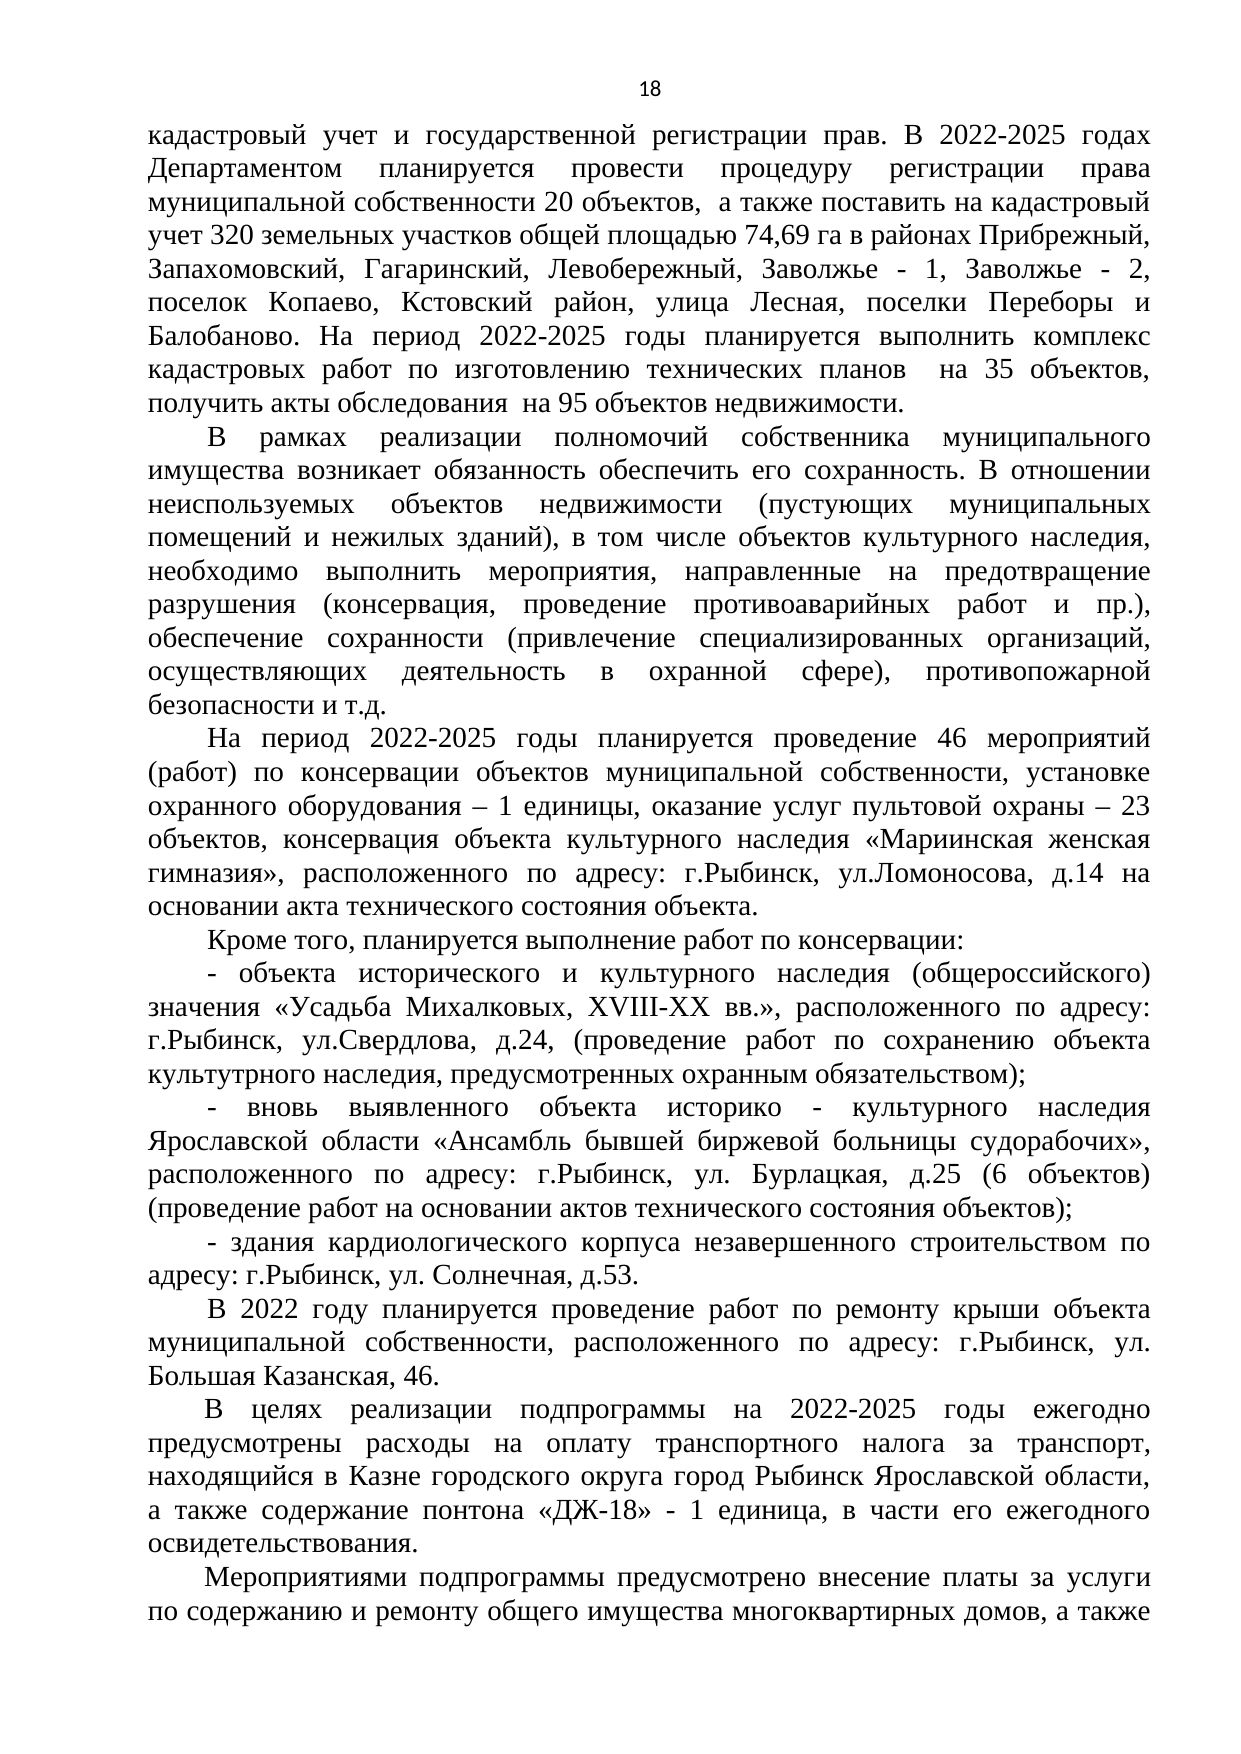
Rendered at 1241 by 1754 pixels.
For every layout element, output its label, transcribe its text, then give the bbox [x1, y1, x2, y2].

text В целях реализации подпрограммы на 2022-2025 годы ежегодно предусмотрены расходы на оплату транспортного налога за транспорт, находящийся в Казне городского округа город Рыбинск Ярославской области, а также содержание понтона «ДЖ-18» - 1 единица, в части его ежегодного освидетельствования. [148, 1391, 1152, 1559]
text - объекта исторического и культурного наследия (общероссийского) значения «Усадьба Михалковых, XVIII-XX вв.», расположенного по адресу: г.Рыбинск, ул.Свердлова, д.24, (проведение работ по сохранению объекта культутрного наследия, предусмотренных охранным обязательством); [148, 955, 1152, 1089]
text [148, 117, 1152, 419]
text В рамках реализации полномочий собственника муниципального имущества возникает обязанность обеспечить его сохранность. В отношении неиспользуемых объектов недвижимости (пустующих муниципальных помещений и нежилых зданий), в том числе объектов культурного наследия, необходимо выполнить мероприятия, направленные на предотвращение разрушения (консервация, проведение противоаварийных работ и пр.), обеспечение сохранности (привлечение специализированных организаций, осуществляющих деятельность в охранной сфере), противопожарной безопасности и т.д. [148, 419, 1152, 721]
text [148, 1559, 1152, 1626]
text В 2022 году планируется проведение работ по ремонту крыши объекта муниципальной собственности, расположенного по адресу: г.Рыбинск, ул. Большая Казанская, 46. [148, 1291, 1152, 1391]
text - вновь выявленного объекта историко - культурного наследия Ярославской области «Ансамбль бывшей биржевой больницы судорабочих», расположенного по адресу: г.Рыбинск, ул. Бурлацкая, д.25 (6 объектов) (проведение работ на основании актов технического состояния объектов); [148, 1089, 1152, 1224]
text На период 2022-2025 годы планируется проведение 46 мероприятий (работ) по консервации объектов муниципальной собственности, установке охранного оборудования – 1 единицы, оказание услуг пультовой охраны – 23 объектов, консервация объекта культурного наследия «Мариинская женская гимназия», расположенного по адресу: г.Рыбинск, ул.Ломоносова, д.14 на основании акта технического состояния объекта. [148, 721, 1152, 922]
text Кроме того, планируется выполнение работ по консервации: [148, 922, 1152, 955]
text - здания кардиологического корпуса незавершенного строительством по адресу: г.Рыбинск, ул. Солнечная, д.53. [148, 1224, 1152, 1291]
